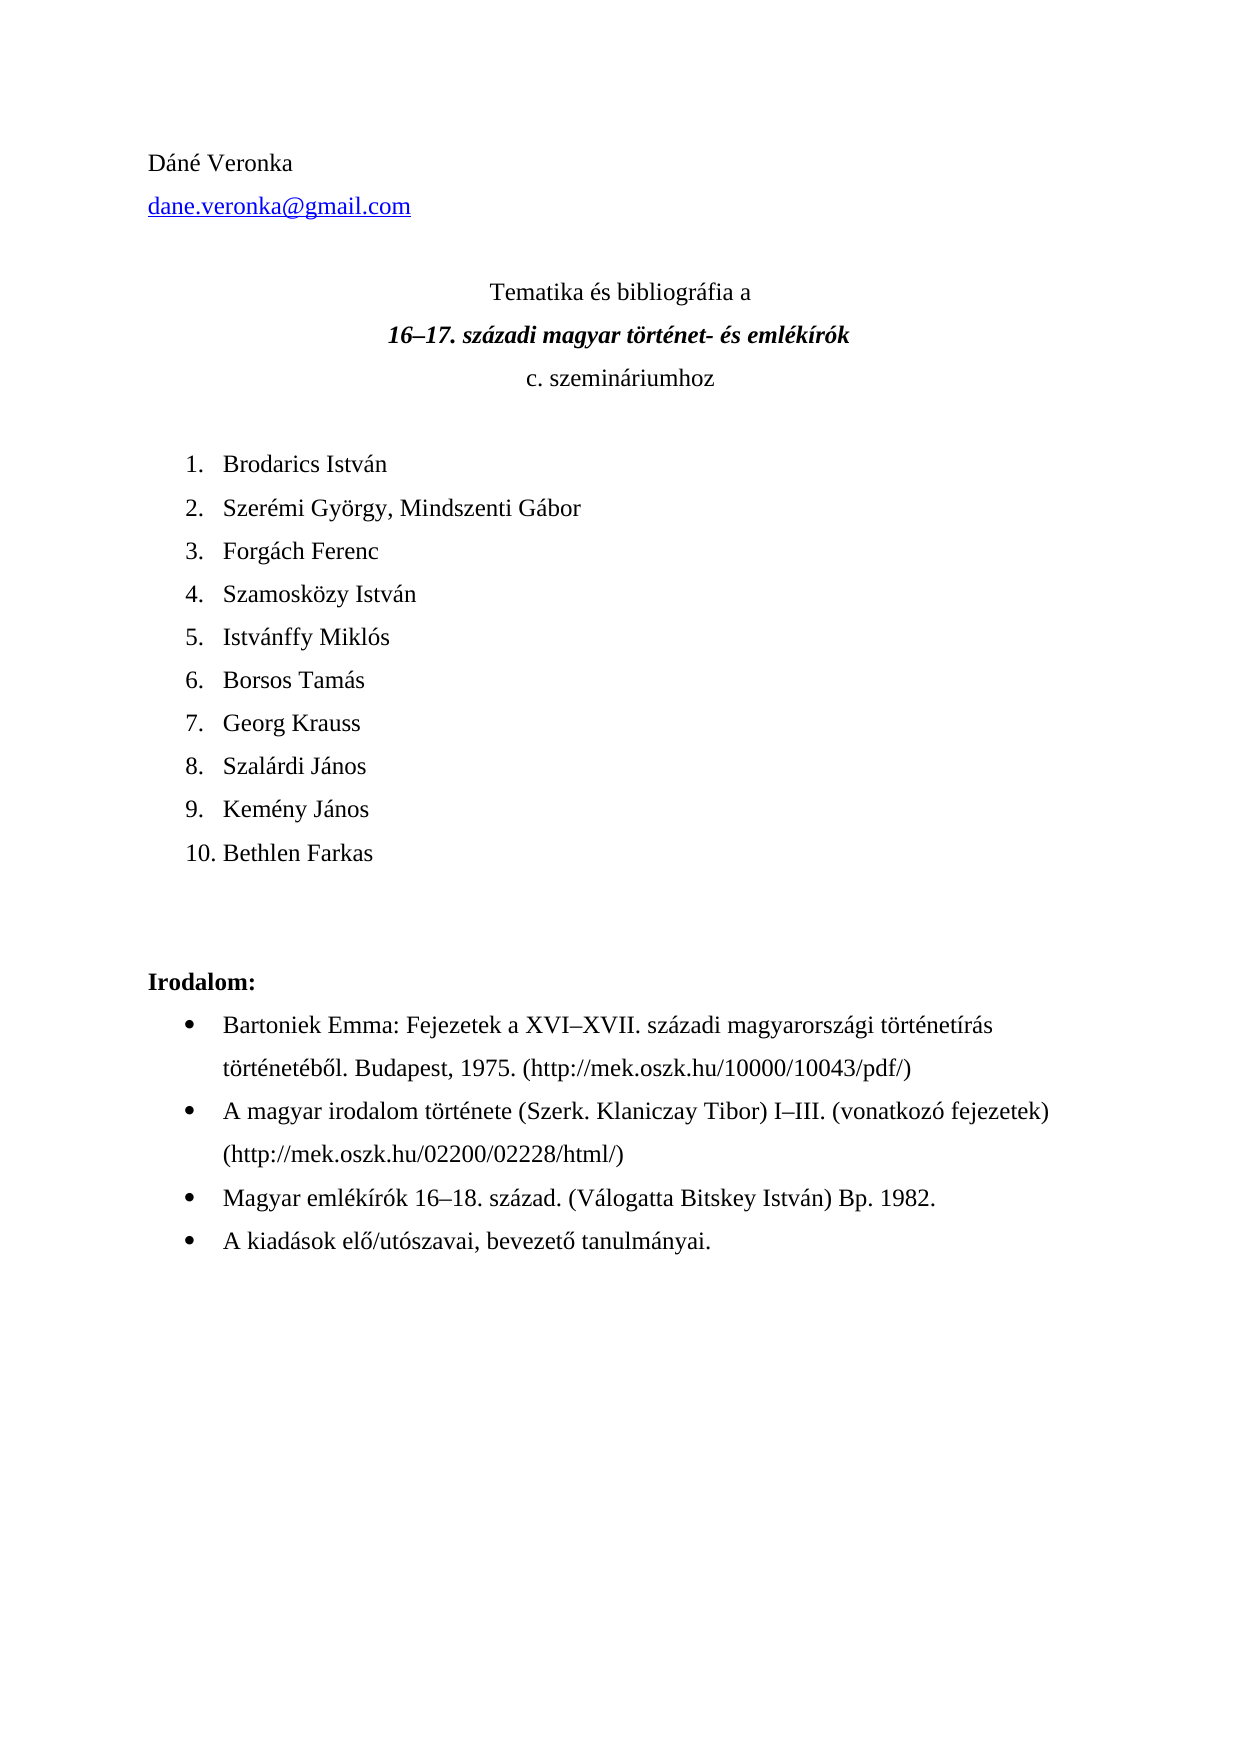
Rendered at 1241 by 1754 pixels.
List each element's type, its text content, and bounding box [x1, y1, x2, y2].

text dane.veronka@gmail.com [148, 191, 1093, 219]
text Irodalom: [148, 967, 1093, 996]
list Szamosközy István [185, 579, 1093, 608]
list Szerémi György, Mindszenti Gábor [185, 493, 1093, 521]
text 16–17. századi magyar történet- és emlékírók [148, 320, 1093, 349]
list A magyar irodalom története (Szerk. Klaniczay Tibor) I–III. (vonatkozó fejezetek) (http://mek.oszk.hu/02200/02228/html/) [185, 1096, 1093, 1168]
list Istvánffy Miklós [185, 622, 1093, 651]
list Brodarics István [185, 449, 1093, 478]
text c. szemináriumhoz [148, 363, 1093, 392]
text Dáné Veronka [148, 148, 1093, 176]
list Forgách Ferenc [185, 536, 1093, 564]
list Szalárdi János [185, 751, 1093, 780]
list Kemény János [185, 794, 1093, 823]
list Bartoniek Emma: Fejezetek a XVI–XVII. századi magyarországi történetírás történetéből. Budapest, 1975. (http://mek.oszk.hu/10000/10043/pdf/) [185, 1010, 1093, 1082]
text Tematika és bibliográfia a [148, 277, 1093, 306]
list A kiadások elő/utószavai, bevezető tanulmányai. [185, 1226, 1093, 1254]
list Bethlen Farkas [185, 838, 1093, 866]
list Magyar emlékírók 16–18. század. (Válogatta Bitskey István) Bp. 1982. [185, 1183, 1093, 1211]
list Georg Krauss [185, 708, 1093, 737]
list Borsos Tamás [185, 665, 1093, 694]
